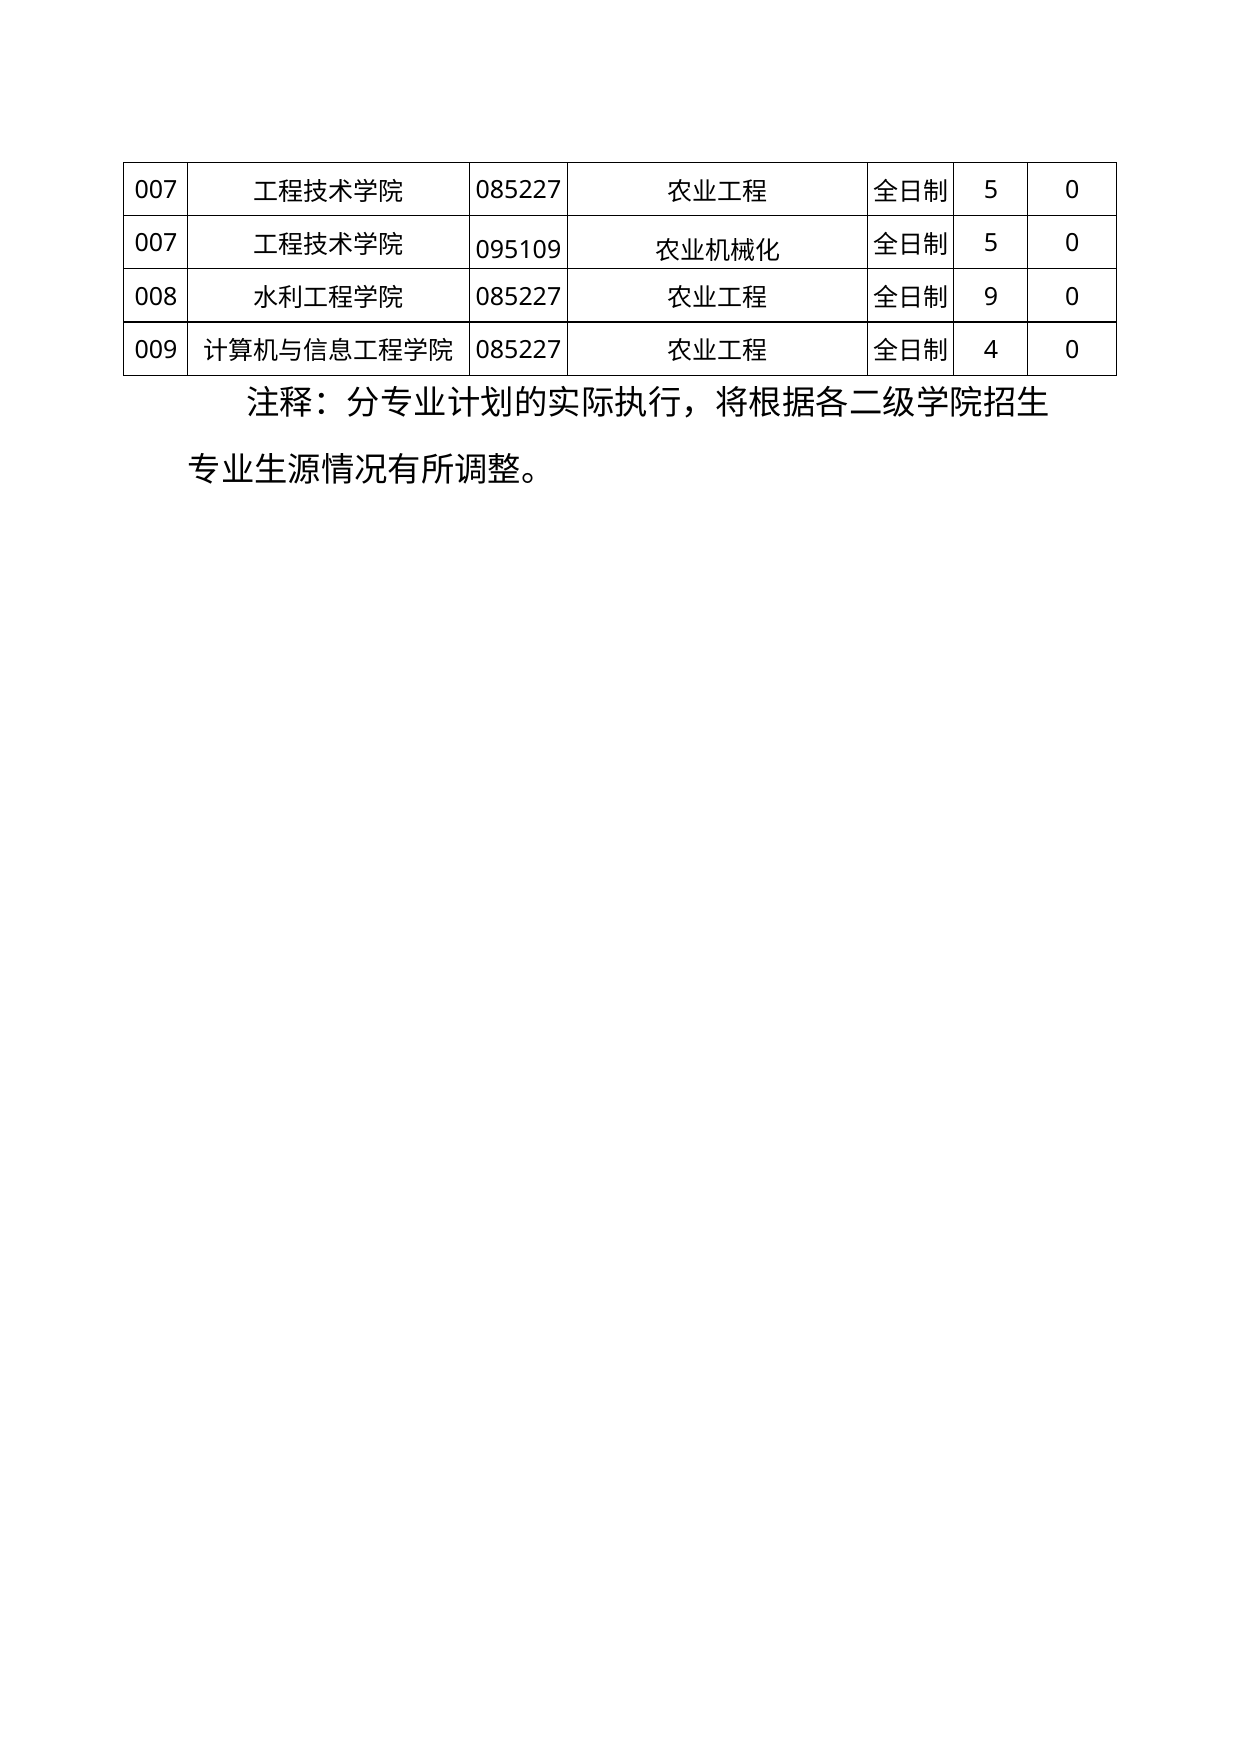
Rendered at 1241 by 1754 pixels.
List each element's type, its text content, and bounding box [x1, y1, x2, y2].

table_cell 085227 [470, 163, 567, 215]
table_cell 计算机与信息工程学院 [188, 323, 469, 374]
table_cell 工程技术学院 [188, 216, 469, 268]
table_cell 5 [954, 216, 1027, 268]
table_cell 全日制 [868, 163, 953, 215]
table_cell 农业工程 [568, 269, 867, 321]
table_cell 工程技术学院 [188, 163, 469, 215]
table_cell 农业工程 [568, 163, 867, 215]
table_cell 全日制 [868, 269, 953, 321]
table_cell 007 [124, 163, 187, 215]
table_cell 095109 [470, 216, 567, 268]
table_cell 0 [1028, 163, 1116, 215]
table_cell 008 [124, 269, 187, 321]
table_cell 0 [1028, 323, 1116, 374]
table_cell 全日制 [868, 216, 953, 268]
table_cell 5 [954, 163, 1027, 215]
text 注释：分专业计划的实际执行，将根据各二级学院招生专业生源情况有所调整。 [187, 376, 1053, 491]
table_cell 全日制 [868, 323, 953, 374]
table_cell 085227 [470, 323, 567, 374]
table_cell 0 [1028, 216, 1116, 268]
table_cell 085227 [470, 269, 567, 321]
table_cell 009 [124, 323, 187, 374]
table_cell 0 [1028, 269, 1116, 321]
table_cell 4 [954, 323, 1027, 374]
table_cell 农业工程 [568, 323, 867, 374]
table_cell 水利工程学院 [188, 269, 469, 321]
table_cell 007 [124, 216, 187, 268]
table_cell 农业机械化 [568, 216, 867, 268]
table_cell 9 [954, 269, 1027, 321]
